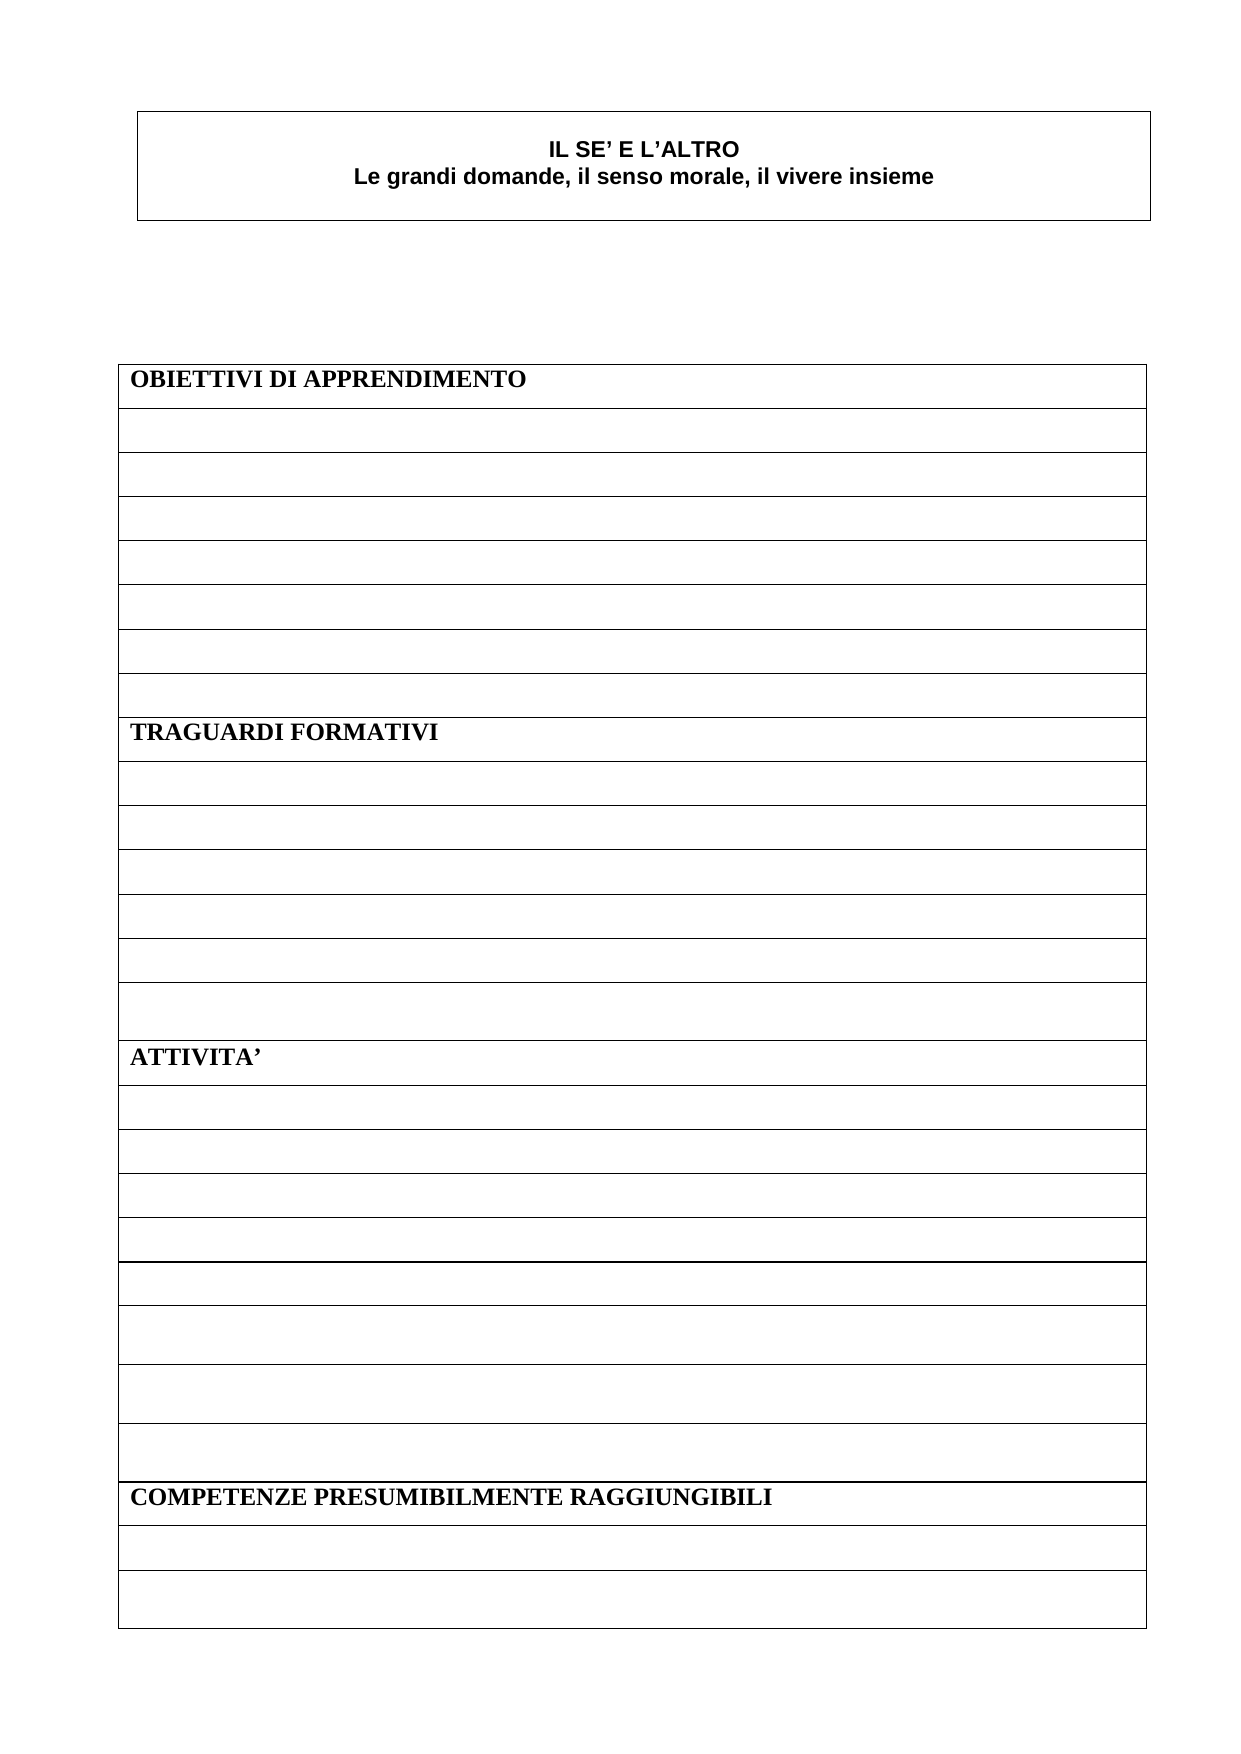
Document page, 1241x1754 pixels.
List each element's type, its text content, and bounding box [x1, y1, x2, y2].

table_cell [119, 983, 1146, 1040]
table_cell ATTIVITA’ [119, 1041, 1146, 1085]
table_cell [119, 895, 1146, 938]
table_cell [119, 1306, 1146, 1364]
table_cell [119, 409, 1146, 452]
table_cell [119, 850, 1146, 893]
table_cell [119, 1365, 1146, 1423]
table_cell [119, 1174, 1146, 1217]
table_cell [119, 1263, 1146, 1305]
table_cell [119, 1424, 1146, 1481]
table_cell COMPETENZE PRESUMIBILMENTE RAGGIUNGIBILI [119, 1483, 1146, 1525]
table_cell [119, 806, 1146, 849]
table_cell [119, 762, 1146, 805]
table_cell [119, 939, 1146, 982]
table_cell [119, 1571, 1146, 1628]
table_header OBIETTIVI DI APPRENDIMENTO [119, 365, 1146, 408]
table_cell TRAGUARDI FORMATIVI [119, 718, 1146, 761]
table_cell [119, 585, 1146, 628]
table_cell [119, 1086, 1146, 1129]
table_cell [119, 1130, 1146, 1173]
table_cell [119, 453, 1146, 496]
table_cell [119, 497, 1146, 540]
table_cell [119, 630, 1146, 673]
table_cell [119, 1526, 1146, 1569]
table_cell [119, 1218, 1146, 1261]
table_cell [119, 541, 1146, 584]
table_cell [119, 674, 1146, 717]
